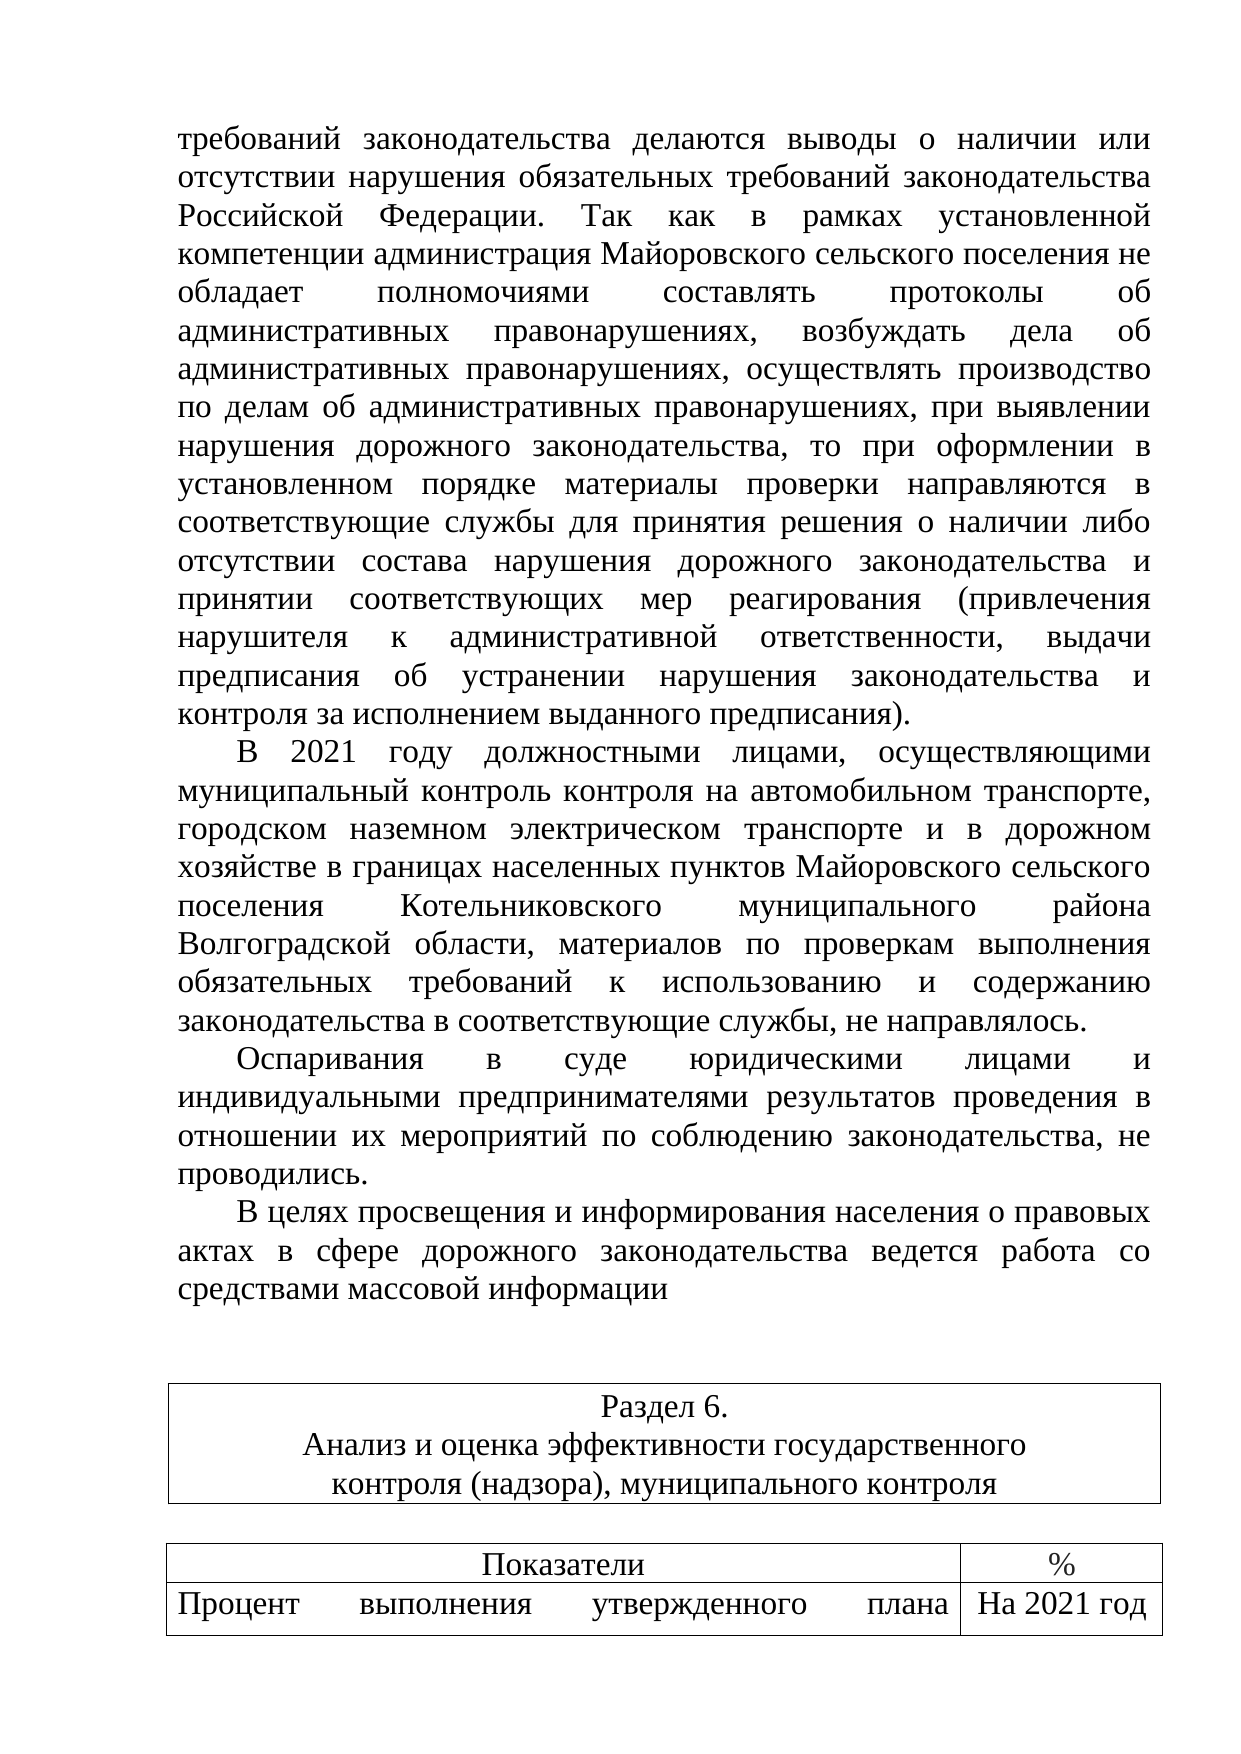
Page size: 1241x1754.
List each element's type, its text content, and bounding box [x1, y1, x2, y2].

table_header % [961, 1544, 1162, 1582]
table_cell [961, 1583, 1162, 1635]
text контроля (надзора), муниципального контроля [169, 1460, 1160, 1503]
text Раздел 6. [169, 1384, 1160, 1424]
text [177, 118, 1152, 731]
text Оспаривания в суде юридическими лицами и индивидуальными предпринимателями результатов проведения в отношении их мероприятий по соблюдению законодательства, не проводились. [177, 1038, 1152, 1191]
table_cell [167, 1583, 960, 1635]
text В 2021 году должностными лицами, осуществляющими муниципальный контроль контроля на автомобильном транспорте, городском наземном электрическом транспорте и в дорожном хозяйстве в границах населенных пунктов Майоровского сельского поселения Котельниковского муниципального района Волгоградской области, материалов по проверкам выполнения обязательных требований к использованию и содержанию законодательства в соответствующие службы, не направлялось. [177, 731, 1152, 1038]
text В целях просвещения и информирования населения о правовых актах в сфере дорожного законодательства ведется работа со средствами массовой информации [177, 1191, 1152, 1306]
text Анализ и оценка эффективности государственного [177, 1424, 1152, 1460]
table_header Показатели [167, 1544, 960, 1582]
